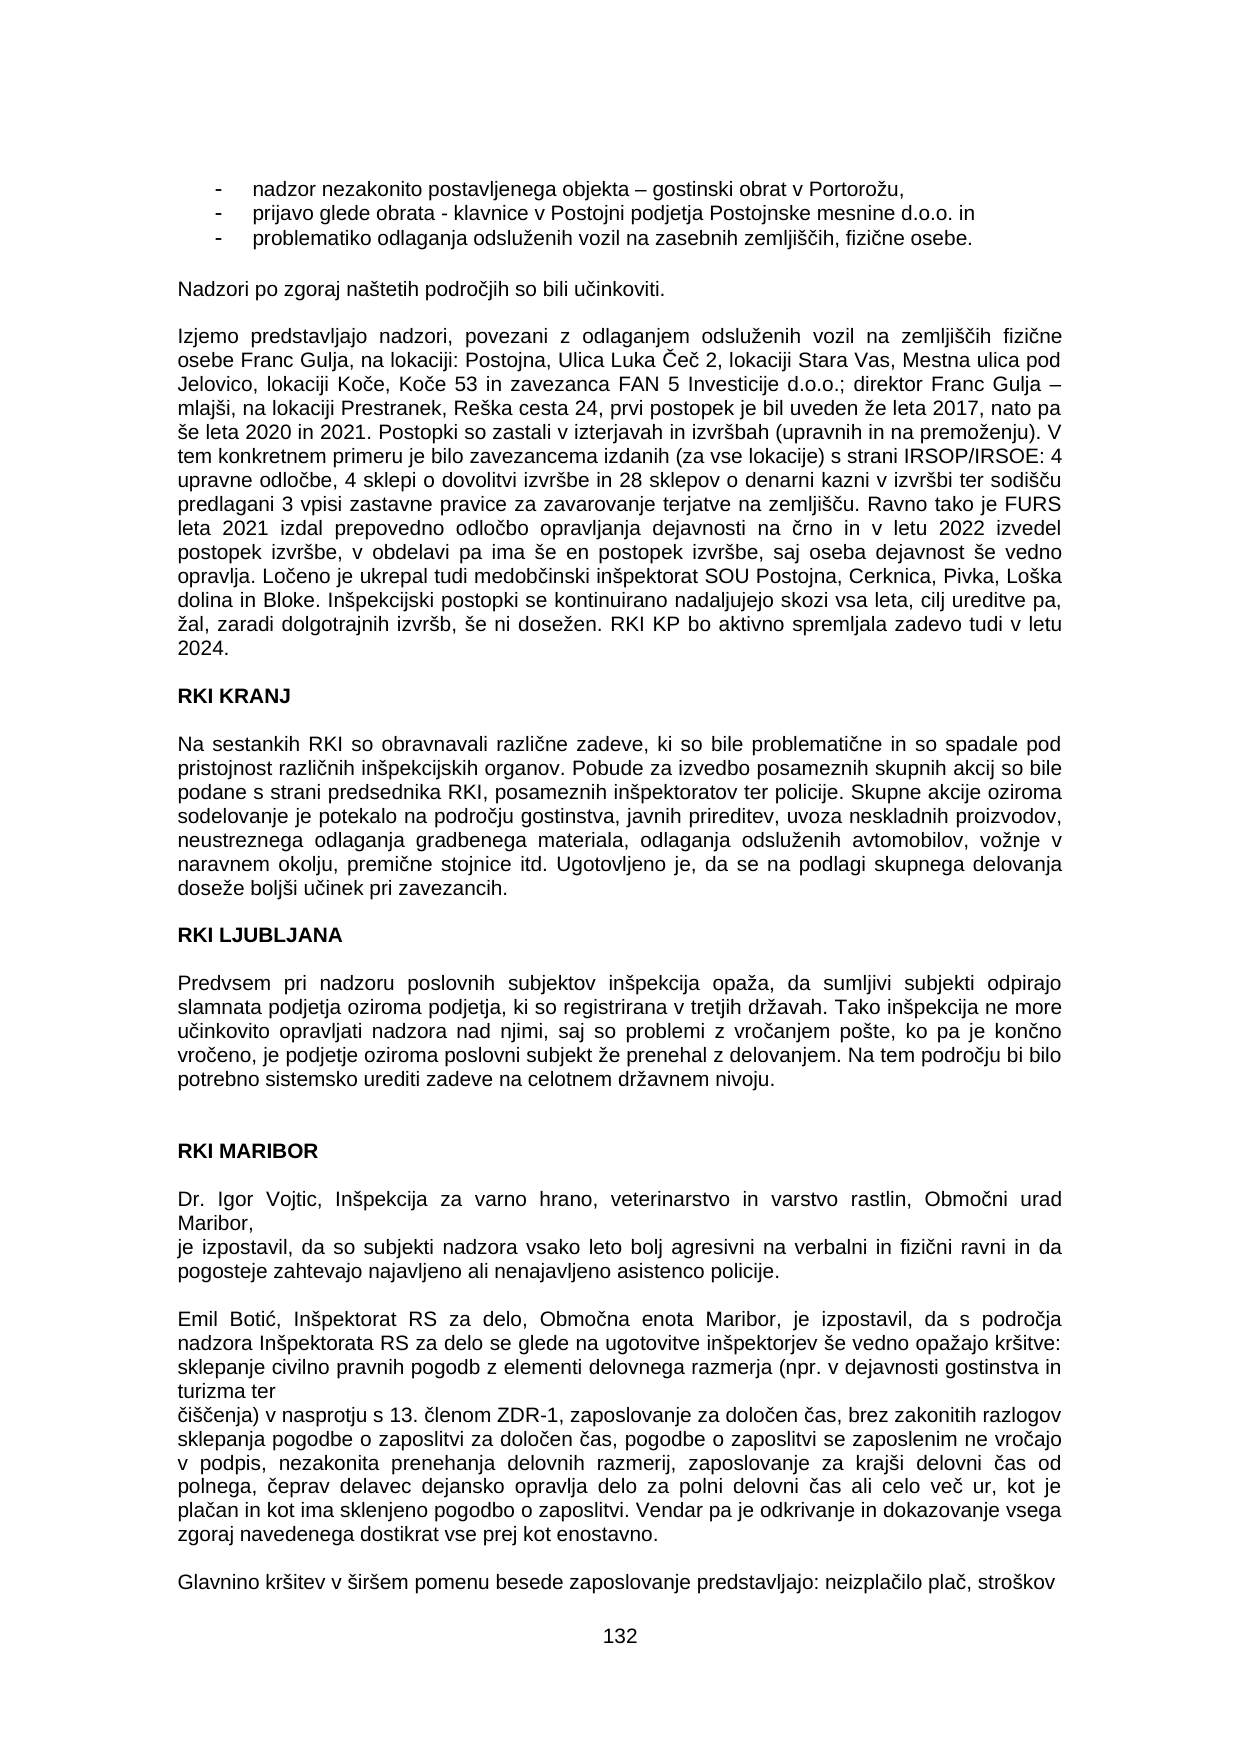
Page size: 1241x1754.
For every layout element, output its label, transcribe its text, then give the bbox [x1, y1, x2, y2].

list prijavo glede obrata - klavnice v Postojni podjetja Postojnske mesnine d.o.o. in [215, 201, 1063, 225]
text RKI KRANJ [177, 684, 1063, 708]
text Glavnino kršitev v širšem pomenu besede zaposlovanje predstavljajo: neizplačilo plač, stroškov [177, 1570, 1063, 1594]
text čiščenja) v nasprotju s 13. členom ZDR-1, zaposlovanje za določen čas, brez zakonitih razlogov sklepanja pogodbe o zaposlitvi za določen čas, pogodbe o zaposlitvi se zaposlenim ne vročajo v podpis, nezakonita prenehanja delovnih razmerij, zaposlovanje za krajši delovni čas od polnega, čeprav delavec dejansko opravlja delo za polni delovni čas ali celo več ur, kot je plačan in kot ima sklenjeno pogodbo o zaposlitvi. Vendar pa je odkrivanje in dokazovanje vsega zgoraj navedenega dostikrat vse prej kot enostavno. [177, 1402, 1063, 1546]
text Predvsem pri nadzoru poslovnih subjektov inšpekcija opaža, da sumljivi subjekti odpirajo slamnata podjetja oziroma podjetja, ki so registrirana v tretjih državah. Tako inšpekcija ne more učinkovito opravljati nadzora nad njimi, saj so problemi z vročanjem pošte, ko pa je končno vročeno, je podjetje oziroma poslovni subjekt že prenehal z delovanjem. Na tem področju bi bilo potrebno sistemsko urediti zadeve na celotnem državnem nivoju. [177, 971, 1063, 1091]
text Na sestankih RKI so obravnavali različne zadeve, ki so bile problematične in so spadale pod pristojnost različnih inšpekcijskih organov. Pobude za izvedbo posameznih skupnih akcij so bile podane s strani predsednika RKI, posameznih inšpektoratov ter policije. Skupne akcije oziroma sodelovanje je potekalo na področju gostinstva, javnih prireditev, uvoza neskladnih proizvodov, neustreznega odlaganja gradbenega materiala, odlaganja odsluženih avtomobilov, vožnje v naravnem okolju, premične stojnice itd. Ugotovljeno je, da se na podlagi skupnega delovanja doseže boljši učinek pri zavezancih. [177, 732, 1063, 899]
text Nadzori po zgoraj naštetih področjih so bili učinkoviti. [177, 276, 1063, 300]
text Izjemo predstavljajo nadzori, povezani z odlaganjem odsluženih vozil na zemljiščih fizične osebe Franc Gulja, na lokaciji: Postojna, Ulica Luka Čeč 2, lokaciji Stara Vas, Mestna ulica pod Jelovico, lokaciji Koče, Koče 53 in zavezanca FAN 5 Investicije d.o.o.; direktor Franc Gulja – mlajši, na lokaciji Prestranek, Reška cesta 24, prvi postopek je bil uveden že leta 2017, nato pa še leta 2020 in 2021. Postopki so zastali v izterjavah in izvršbah (upravnih in na premoženju). V tem konkretnem primeru je bilo zavezancema izdanih (za vse lokacije) s strani IRSOP/IRSOE: 4 upravne odločbe, 4 sklepi o dovolitvi izvršbe in 28 sklepov o denarni kazni v izvršbi ter sodišču predlagani 3 vpisi zastavne pravice za zavarovanje terjatve na zemljišču. Ravno tako je FURS leta 2021 izdal prepovedno odločbo opravljanja dejavnosti na črno in v letu 2022 izvedel postopek izvršbe, v obdelavi pa ima še en postopek izvršbe, saj oseba dejavnost še vedno opravlja. Ločeno je ukrepal tudi medobčinski inšpektorat SOU Postojna, Cerknica, Pivka, Loška dolina in Bloke. Inšpekcijski postopki se kontinuirano nadaljujejo skozi vsa leta, cilj ureditve pa, žal, zaradi dolgotrajnih izvršb, še ni dosežen. RKI KP bo aktivno spremljala zadevo tudi v letu 2024. [177, 324, 1063, 660]
list problematiko odlaganja odsluženih vozil na zasebnih zemljiščih, fizične osebe. [215, 225, 1063, 249]
text RKI LJUBLJANA [177, 923, 1063, 947]
text je izpostavil, da so subjekti nadzora vsako leto bolj agresivni na verbalni in fizični ravni in da pogosteje zahtevajo najavljeno ali nenajavljeno asistenco policije. [177, 1235, 1063, 1283]
text RKI MARIBOR [177, 1139, 1063, 1163]
text Emil Botić, Inšpektorat RS za delo, Območna enota Maribor, je izpostavil, da s področja nadzora Inšpektorata RS za delo se glede na ugotovitve inšpektorjev še vedno opažajo kršitve: sklepanje civilno pravnih pogodb z elementi delovnega razmerja (npr. v dejavnosti gostinstva in turizma ter [177, 1307, 1063, 1402]
list nadzor nezakonito postavljenega objekta – gostinski obrat v Portorožu, [215, 177, 1063, 201]
text Dr. Igor Vojtic, Inšpekcija za varno hrano, veterinarstvo in varstvo rastlin, Območni urad Maribor, [177, 1187, 1063, 1235]
